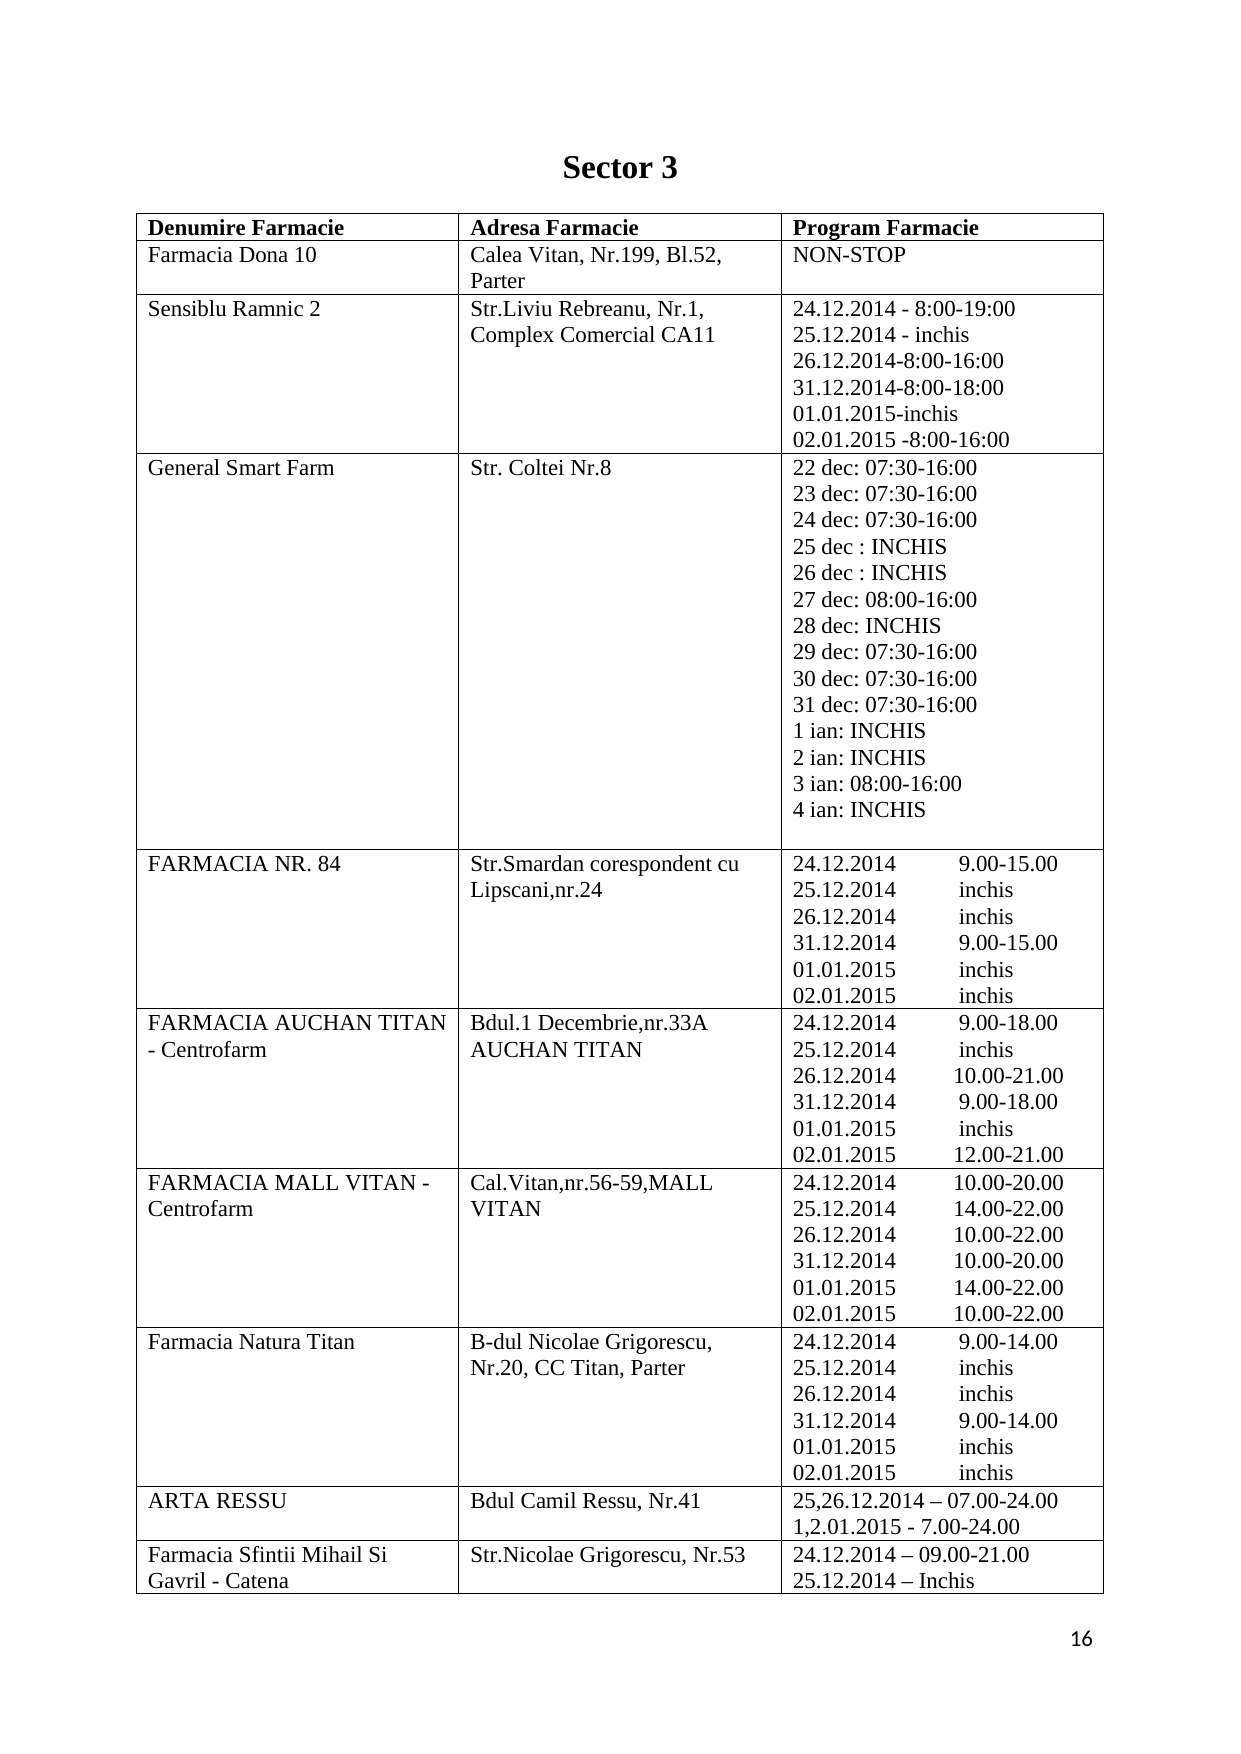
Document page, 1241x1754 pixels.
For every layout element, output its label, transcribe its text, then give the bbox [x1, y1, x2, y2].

table_cell Bdul Camil Ressu, Nr.41 [459, 1487, 781, 1539]
table_cell FARMACIA AUCHAN TITAN - Centrofarm [137, 1009, 458, 1167]
table_cell NON-STOP [782, 241, 1103, 294]
table_cell Farmacia Dona 10 [137, 241, 458, 294]
table_cell Calea Vitan, Nr.199, Bl.52, Parter [459, 241, 781, 294]
table_cell FARMACIA NR. 84 [137, 850, 458, 1008]
table_cell 24.12.2014 9.00-18.00 25.12.2014 inchis 26.12.2014 10.00-21.00 31.12.2014 9.00-18.00 01.01.2015 inchis 02.01.2015 12.00-21.00 [782, 1009, 1103, 1167]
table_cell B-dul Nicolae Grigorescu, Nr.20, CC Titan, Parter [459, 1328, 781, 1486]
table_cell Str.Smardan corespondent cu Lipscani,nr.24 [459, 850, 781, 1008]
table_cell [137, 1541, 458, 1593]
table_cell 24.12.2014 10.00-20.00 25.12.2014 14.00-22.00 26.12.2014 10.00-22.00 31.12.2014 10.00-20.00 01.01.2015 14.00-22.00 02.01.2015 10.00-22.00 [782, 1169, 1103, 1327]
table_cell Cal.Vitan,nr.56-59,MALL VITAN [459, 1169, 781, 1327]
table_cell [459, 1541, 781, 1593]
text Sector 3 [148, 148, 1093, 186]
table_cell Str. Coltei Nr.8 [459, 454, 781, 849]
table_cell 24.12.2014 9.00-15.00 25.12.2014 inchis 26.12.2014 inchis 31.12.2014 9.00-15.00 01.01.2015 inchis 02.01.2015 inchis [782, 850, 1103, 1008]
table_cell Bdul.1 Decembrie,nr.33A AUCHAN TITAN [459, 1009, 781, 1167]
table_cell 24.12.2014 - 8:00-19:00 25.12.2014 - inchis 26.12.2014-8:00-16:00 31.12.2014-8:00-18:00 01.01.2015-inchis 02.01.2015 -8:00-16:00 [782, 295, 1103, 453]
table_cell General Smart Farm [137, 454, 458, 849]
table_cell ARTA RESSU [137, 1487, 458, 1539]
table_cell 25,26.12.2014 – 07.00-24.00 1,2.01.2015 - 7.00-24.00 [782, 1487, 1103, 1539]
table_cell Sensiblu Ramnic 2 [137, 295, 458, 453]
table_header Denumire Farmacie [137, 214, 458, 240]
table_header Adresa Farmacie [459, 214, 781, 240]
table_cell 24.12.2014 9.00-14.00 25.12.2014 inchis 26.12.2014 inchis 31.12.2014 9.00-14.00 01.01.2015 inchis 02.01.2015 inchis [782, 1328, 1103, 1486]
table_cell Farmacia Natura Titan [137, 1328, 458, 1486]
table_header Program Farmacie [782, 214, 1103, 240]
table_cell 22 dec: 07:30-16:00 23 dec: 07:30-16:00 24 dec: 07:30-16:00 25 dec : INCHIS 26 dec : INCHIS 27 dec: 08:00-16:00 28 dec: INCHIS 29 dec: 07:30-16:00 30 dec: 07:30-16:00 31 dec: 07:30-16:00 1 ian: INCHIS 2 ian: INCHIS 3 ian: 08:00-16:00 4 ian: INCHIS [782, 454, 1103, 849]
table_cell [782, 1541, 1103, 1593]
table_cell Str.Liviu Rebreanu, Nr.1, Complex Comercial CA11 [459, 295, 781, 453]
table_cell FARMACIA MALL VITAN - Centrofarm [137, 1169, 458, 1327]
